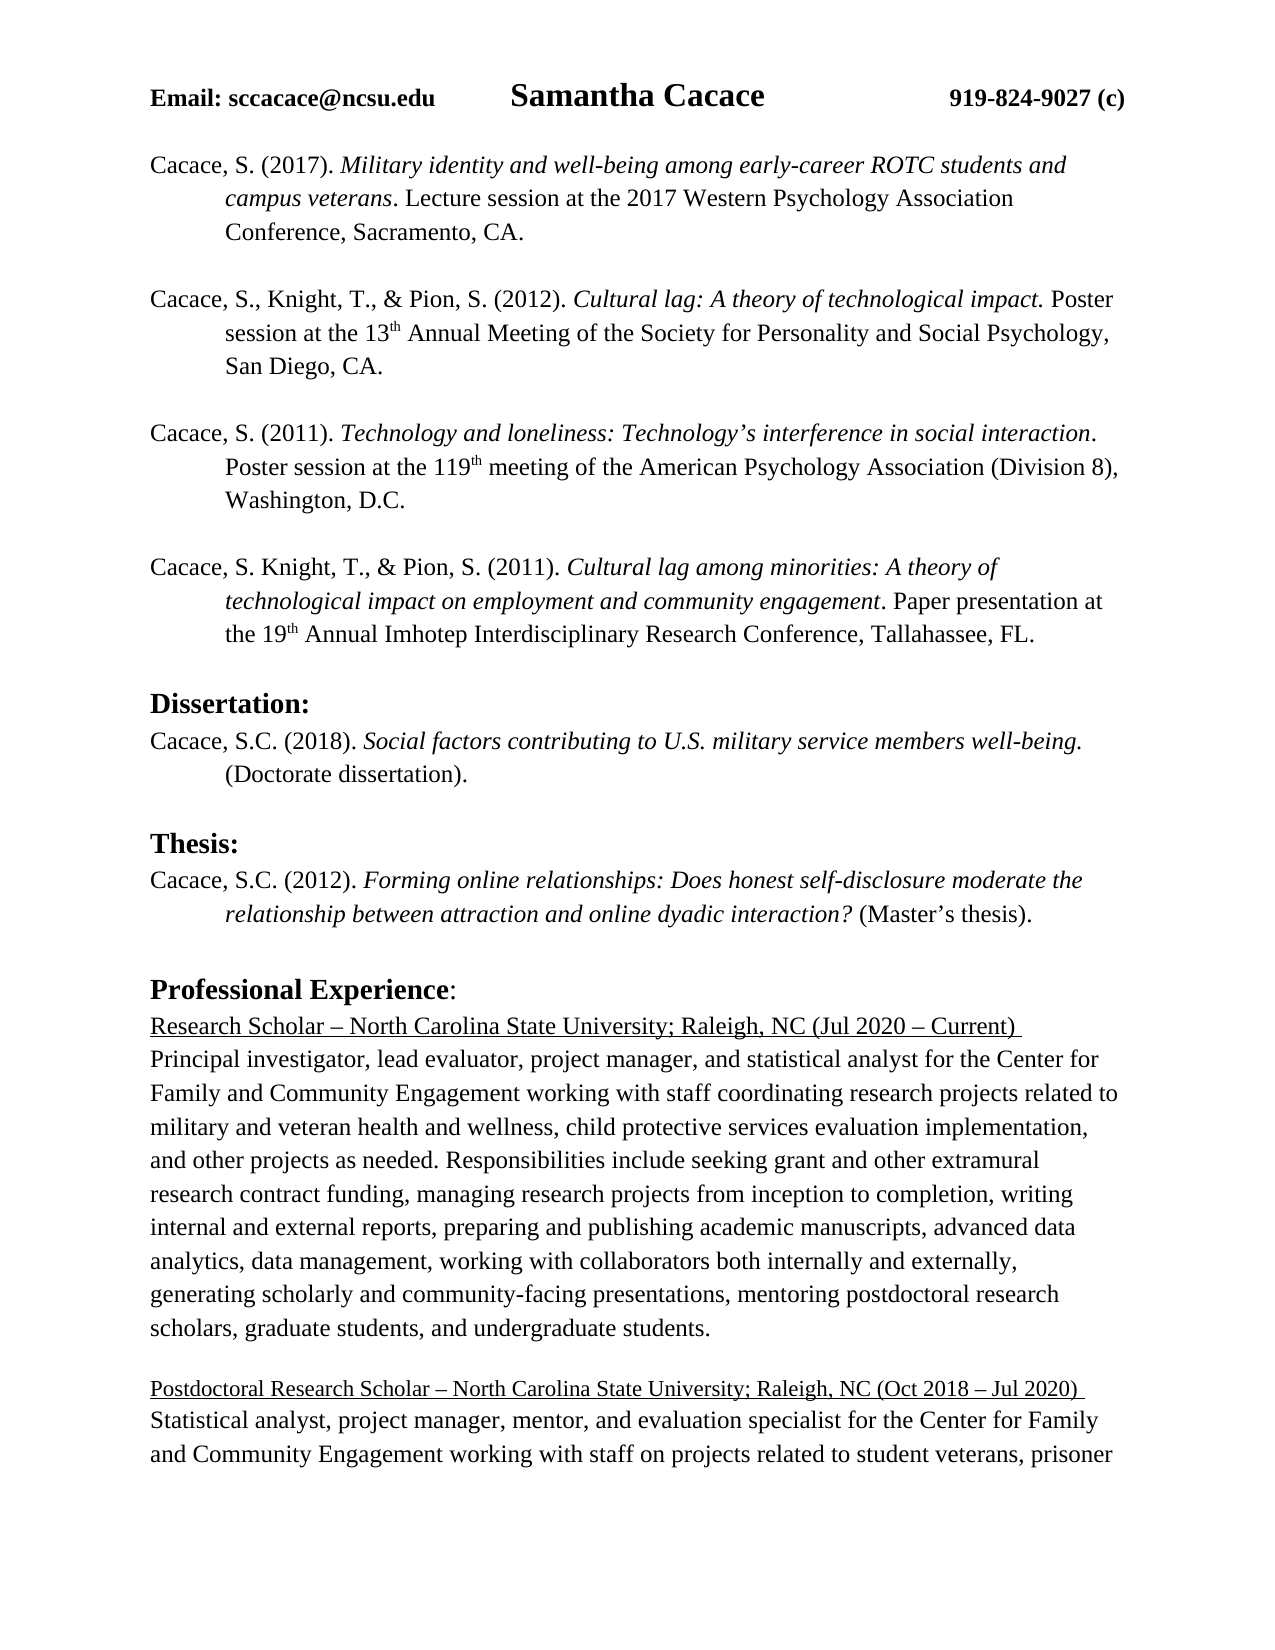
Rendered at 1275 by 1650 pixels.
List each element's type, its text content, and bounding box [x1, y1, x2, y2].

text Cacace, S. Knight, T., & Pion, S. (2011). Cultural lag among minorities: A theory of technological impact on employment and community engagement. Paper presentation at the 19th Annual Imhotep Interdisciplinary Research Conference, Tallahassee, FL. [150, 552, 1125, 648]
text Cacace, S., Knight, T., & Pion, S. (2012). Cultural lag: A theory of technological impact. Poster session at the 13th Annual Meeting of the Society for Personality and Social Psychology, San Diego, CA. [150, 284, 1125, 380]
text Cacace, S.C. (2018). Social factors contributing to U.S. military service members well-being. (Doctorate dissertation). [150, 726, 1125, 788]
text Research Scholar – North Carolina State University; Raleigh, NC (Jul 2020 – Current) [150, 1011, 1125, 1040]
text Principal investigator, lead evaluator, project manager, and statistical analyst for the Center for Family and Community Engagement working with staff coordinating research projects related to military and veteran health and wellness, child protective services evaluation implementation, and other projects as needed. Responsibilities include seeking grant and other extramural research contract funding, managing research projects from inception to completion, writing internal and external reports, preparing and publishing academic manuscripts, advanced data analytics, data management, working with collaborators both internally and externally, generating scholarly and community-facing presentations, mentoring postdoctoral research scholars, graduate students, and undergraduate students. [150, 1044, 1125, 1342]
text Dissertation: [150, 687, 1125, 720]
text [150, 1405, 1125, 1468]
text Cacace, S.C. (2012). Forming online relationships: Does honest self-disclosure moderate the relationship between attraction and online dyadic interaction? (Master’s thesis). [150, 866, 1125, 928]
text Professional Experience: [150, 972, 1125, 1005]
text Postdoctoral Research Scholar – North Carolina State University; Raleigh, NC (Oct 2018 – Jul 2020) [150, 1374, 1125, 1401]
text Thesis: [150, 826, 1125, 860]
text Cacace, S. (2011). Technology and loneliness: Technology’s interference in social interaction. Poster session at the 119th meeting of the American Psychology Association (Division 8), Washington, D.C. [150, 418, 1125, 514]
text Cacace, S. (2017). Military identity and well-being among early-career ROTC students and campus veterans. Lecture session at the 2017 Western Psychology Association Conference, Sacramento, CA. [150, 150, 1125, 246]
